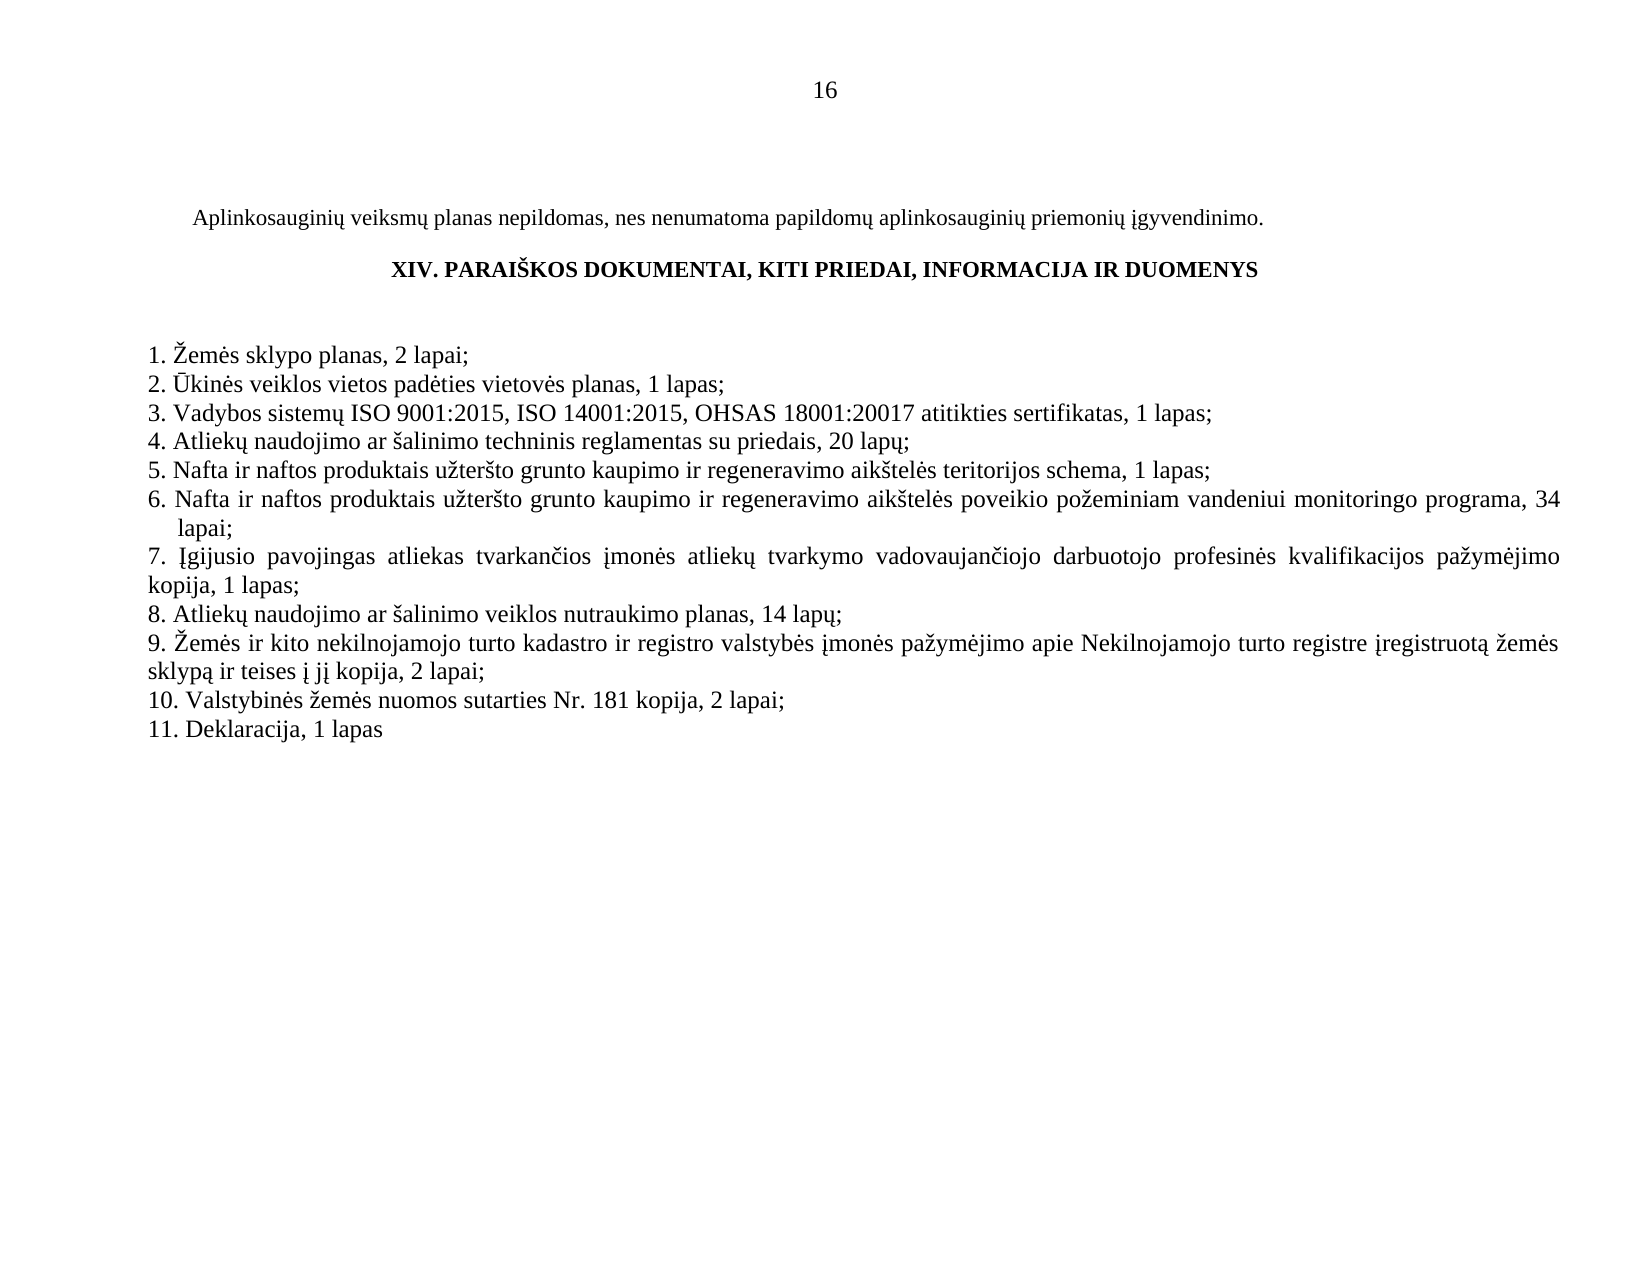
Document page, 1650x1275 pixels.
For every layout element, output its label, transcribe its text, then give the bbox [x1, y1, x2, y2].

text 3. Vadybos sistemų ISO 9001:2015, ISO 14001:2015, OHSAS 18001:20017 atitikties sertifikatas, 1 lapas; [148, 398, 1561, 426]
text 10. Valstybinės žemės nuomos sutarties Nr. 181 kopija, 2 lapai; [148, 685, 1561, 714]
text 5. Nafta ir naftos produktais užteršto grunto kaupimo ir regeneravimo aikštelės teritorijos schema, 1 lapas; [148, 455, 1561, 484]
text 9. Žemės ir kito nekilnojamojo turto kadastro ir registro valstybės įmonės pažymėjimo apie Nekilnojamojo turto registre įregistruotą žemės sklypą ir teises į jį kopija, 2 lapai; [148, 628, 1561, 685]
text 1. Žemės sklypo planas, 2 lapai; [148, 340, 1561, 369]
text 11. Deklaracija, 1 lapas [148, 714, 1561, 743]
text XIV. PARAIŠKOS DOKUMENTAI, KITI PRIEDAI, INFORMACIJA IR DUOMENYS [89, 256, 1561, 283]
text 2. Ūkinės veiklos vietos padėties vietovės planas, 1 lapas; [148, 369, 1561, 398]
text Aplinkosauginių veiksmų planas nepildomas, nes nenumatoma papildomų aplinkosauginių priemonių įgyvendinimo. [89, 203, 1561, 230]
text 6. Nafta ir naftos produktais užteršto grunto kaupimo ir regeneravimo aikštelės poveikio požeminiam vandeniui monitoringo programa, 34 lapai; [148, 484, 1561, 541]
text 7. Įgijusio pavojingas atliekas tvarkančios įmonės atliekų tvarkymo vadovaujančiojo darbuotojo profesinės kvalifikacijos pažymėjimo kopija, 1 lapas; [148, 541, 1561, 599]
text 4. Atliekų naudojimo ar šalinimo techninis reglamentas su priedais, 20 lapų; [148, 426, 1561, 455]
text 8. Atliekų naudojimo ar šalinimo veiklos nutraukimo planas, 14 lapų; [148, 599, 1561, 628]
